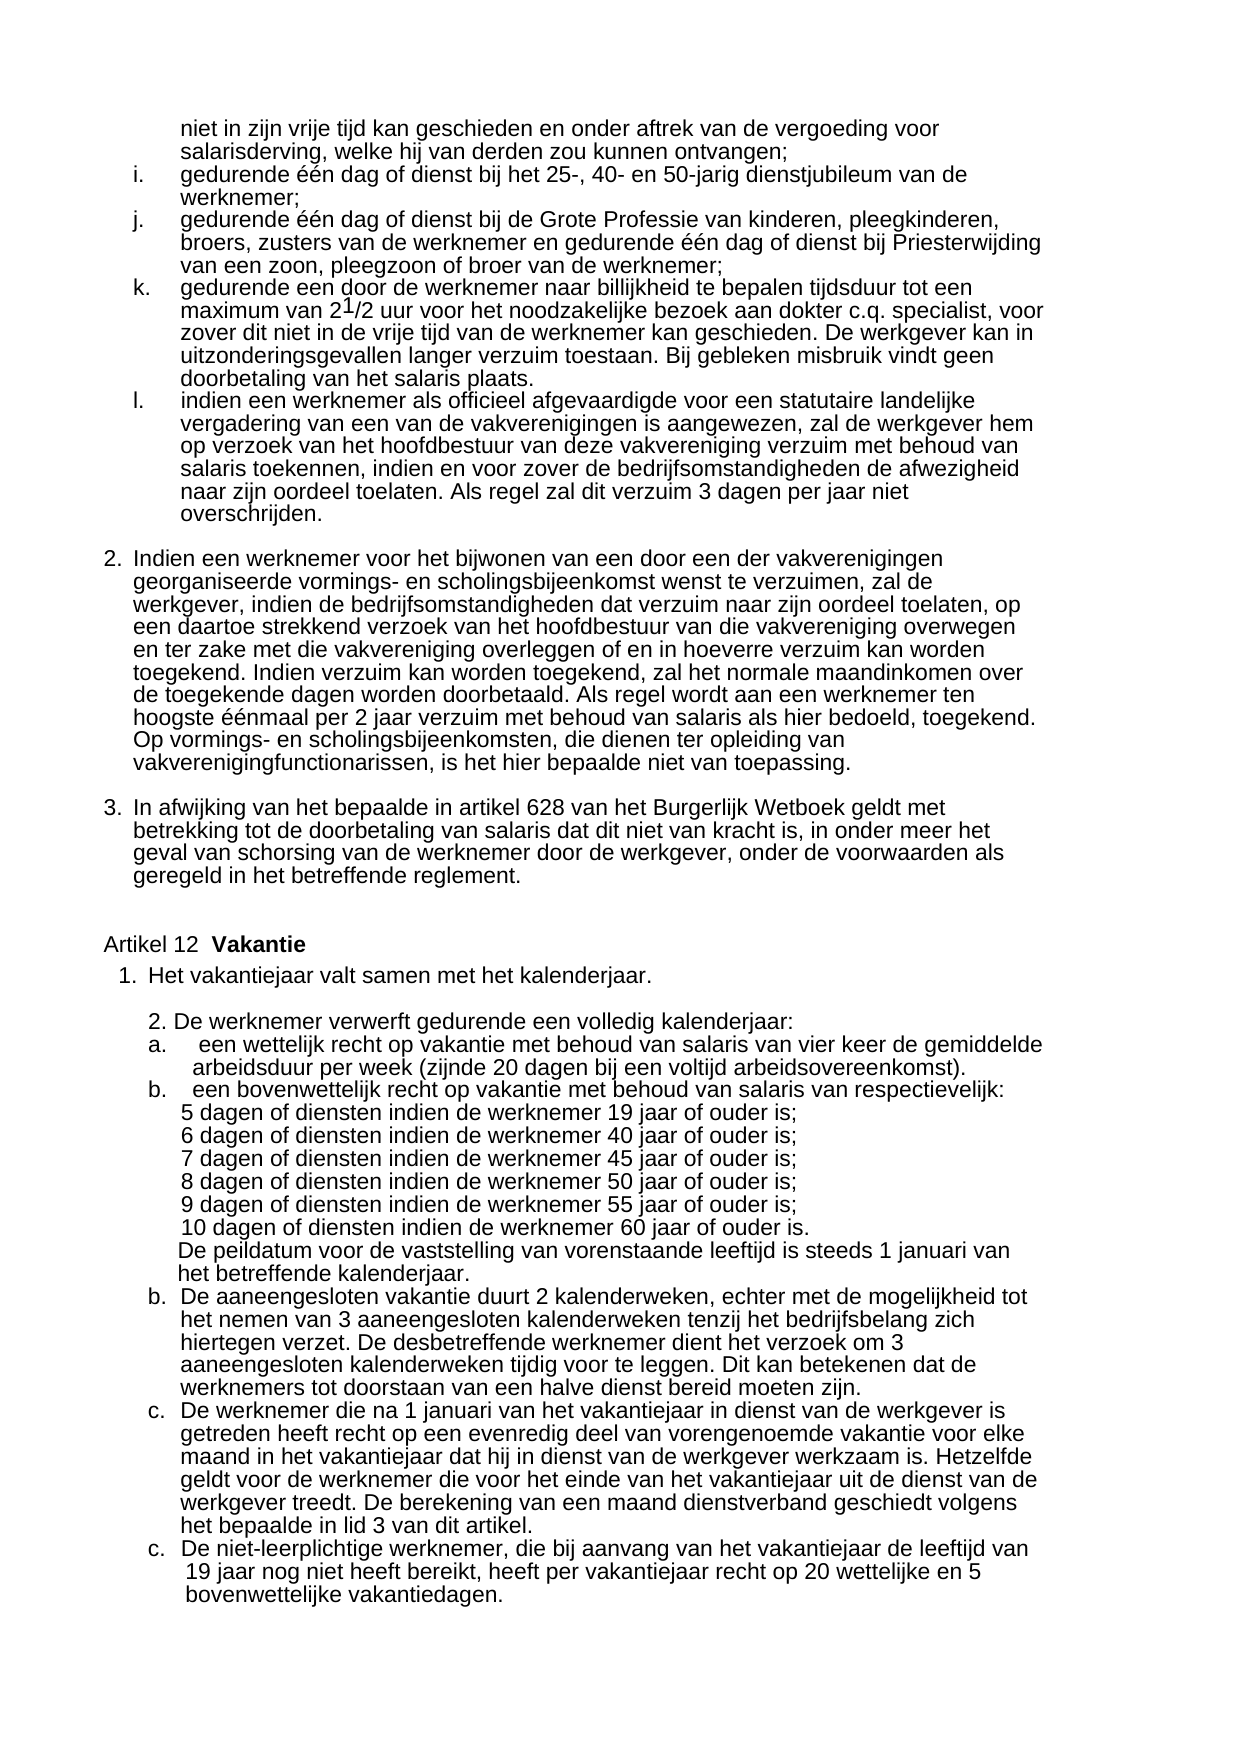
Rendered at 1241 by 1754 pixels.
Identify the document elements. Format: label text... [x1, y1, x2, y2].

text 9 dagen of diensten indien de werknemer 55 jaar of ouder is; [118, 1194, 1045, 1217]
text i. gedurende één dag of dienst bij het 25-, 40- en 50-jarig dienstjubileum van de werknemer; [74, 164, 1045, 210]
text k. gedurende een door de werknemer naar billijkheid te bepalen tijdsduur tot een maximum van 21/2 uur voor het noodzakelijke bezoek aan dokter c.q. specialist, voor zover dit niet in de vrije tijd van de werknemer kan geschieden. De werkgever kan in uitzonderingsgevallen langer verzuim toestaan. Bij gebleken misbruik vindt geen doorbetaling van het salaris plaats. [74, 278, 1045, 391]
text 8 dagen of diensten indien de werknemer 50 jaar of ouder is; [118, 1171, 1045, 1194]
text l. indien een werknemer als officieel afgevaardigde voor een statutaire landelijke vergadering van een van de vakverenigingen is aangewezen, zal de werkgever hem op verzoek van het hoofdbestuur van deze vakvereniging verzuim met behoud van salaris toekennen, indien en voor zover de bedrijfsomstandigheden de afwezigheid naar zijn oordeel toelaten. Als regel zal dit verzuim 3 dagen per jaar niet overschrijden. [74, 391, 1045, 526]
text 10 dagen of diensten indien de werknemer 60 jaar of ouder is. [118, 1217, 1045, 1240]
text b. De aaneengesloten vakantie duurt 2 kalenderweken, echter met de mogelijkheid tot het nemen van 3 aaneengesloten kalenderweken tenzij het bedrijfsbelang zich hiertegen verzet. De desbetreffende werknemer dient het verzoek om 3 aaneengesloten kalenderweken tijdig voor te leggen. Dit kan betekenen dat de werknemers tot doorstaan van een halve dienst bereid moeten zijn. [74, 1286, 1045, 1400]
text c. De werknemer die na 1 januari van het vakantiejaar in dienst van de werkgever is getreden heeft recht op een evenredig deel van vorengenoemde vakantie voor elke maand in het vakantiejaar dat hij in dienst van de werkgever werkzaam is. Hetzelfde geldt voor de werknemer die voor het einde van het vakantiejaar uit de dienst van de werkgever treedt. De berekening van een maand dienstverband geschiedt volgens het bepaalde in lid 3 van dit artikel. [74, 1400, 1045, 1538]
subtitle Artikel 12 Vakantie [103, 934, 1122, 957]
text 2. Indien een werknemer voor het bijwonen van een door een der vakverenigingen georganiseerde vormings- en scholingsbijeenkomst wenst te verzuimen, zal de werkgever, indien de bedrijfsomstandigheden dat verzuim naar zijn oordeel toelaten, op een daartoe strekkend verzoek van het hoofdbestuur van die vakvereniging overwegen en ter zake met die vakvereniging overleggen of en in hoeverre verzuim kan worden toegekend. Indien verzuim kan worden toegekend, zal het normale maandinkomen over de toegekende dagen worden doorbetaald. Als regel wordt aan een werknemer ten hoogste éénmaal per 2 jaar verzuim met behoud van salaris als hier bedoeld, toegekend. Op vormings- en scholingsbijeenkomsten, die dienen ter opleiding van vakverenigingfunctionarissen, is het hier bepaalde niet van toepassing. [103, 549, 1045, 775]
text De peildatum voor de vaststelling van vorenstaande leeftijd is steeds 1 januari van het betreffende kalenderjaar. [103, 1240, 1045, 1286]
text 5 dagen of diensten indien de werknemer 19 jaar of ouder is; [118, 1102, 1045, 1125]
text arbeidsduur per week (zijnde 20 dagen bij een voltijd arbeidsovereenkomst). b. een bovenwettelijk recht op vakantie met behoud van salaris van respectievelijk: [118, 1057, 1045, 1102]
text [74, 118, 1045, 164]
list De niet-leerplichtige werknemer, die bij aanvang van het vakantiejaar de leeftijd van 19 jaar nog niet heeft bereikt, heeft per vakantiejaar recht op 20 wettelijke en 5 bovenwettelijke vakantiedagen. [148, 1538, 1045, 1607]
text 3. In afwijking van het bepaalde in artikel 628 van het Burgerlijk Wetboek geldt met betrekking tot de doorbetaling van salaris dat dit niet van kracht is, in onder meer het geval van schorsing van de werknemer door de werkgever, onder de voorwaarden als geregeld in het betreffende reglement. [103, 797, 1045, 888]
text j. gedurende één dag of dienst bij de Grote Professie van kinderen, pleegkinderen, broers, zusters van de werknemer en gedurende één dag of dienst bij Priesterwijding van een zoon, pleegzoon of broer van de werknemer; [106, 210, 1045, 278]
text 1. Het vakantiejaar valt samen met het kalenderjaar. 2. De werknemer verwerft gedurende een volledig kalenderjaar: a. een wettelijk recht op vakantie met behoud van salaris van vier keer de gemiddelde [118, 965, 1045, 1057]
text 6 dagen of diensten indien de werknemer 40 jaar of ouder is; [118, 1125, 1045, 1148]
text 7 dagen of diensten indien de werknemer 45 jaar of ouder is; [118, 1148, 1045, 1171]
